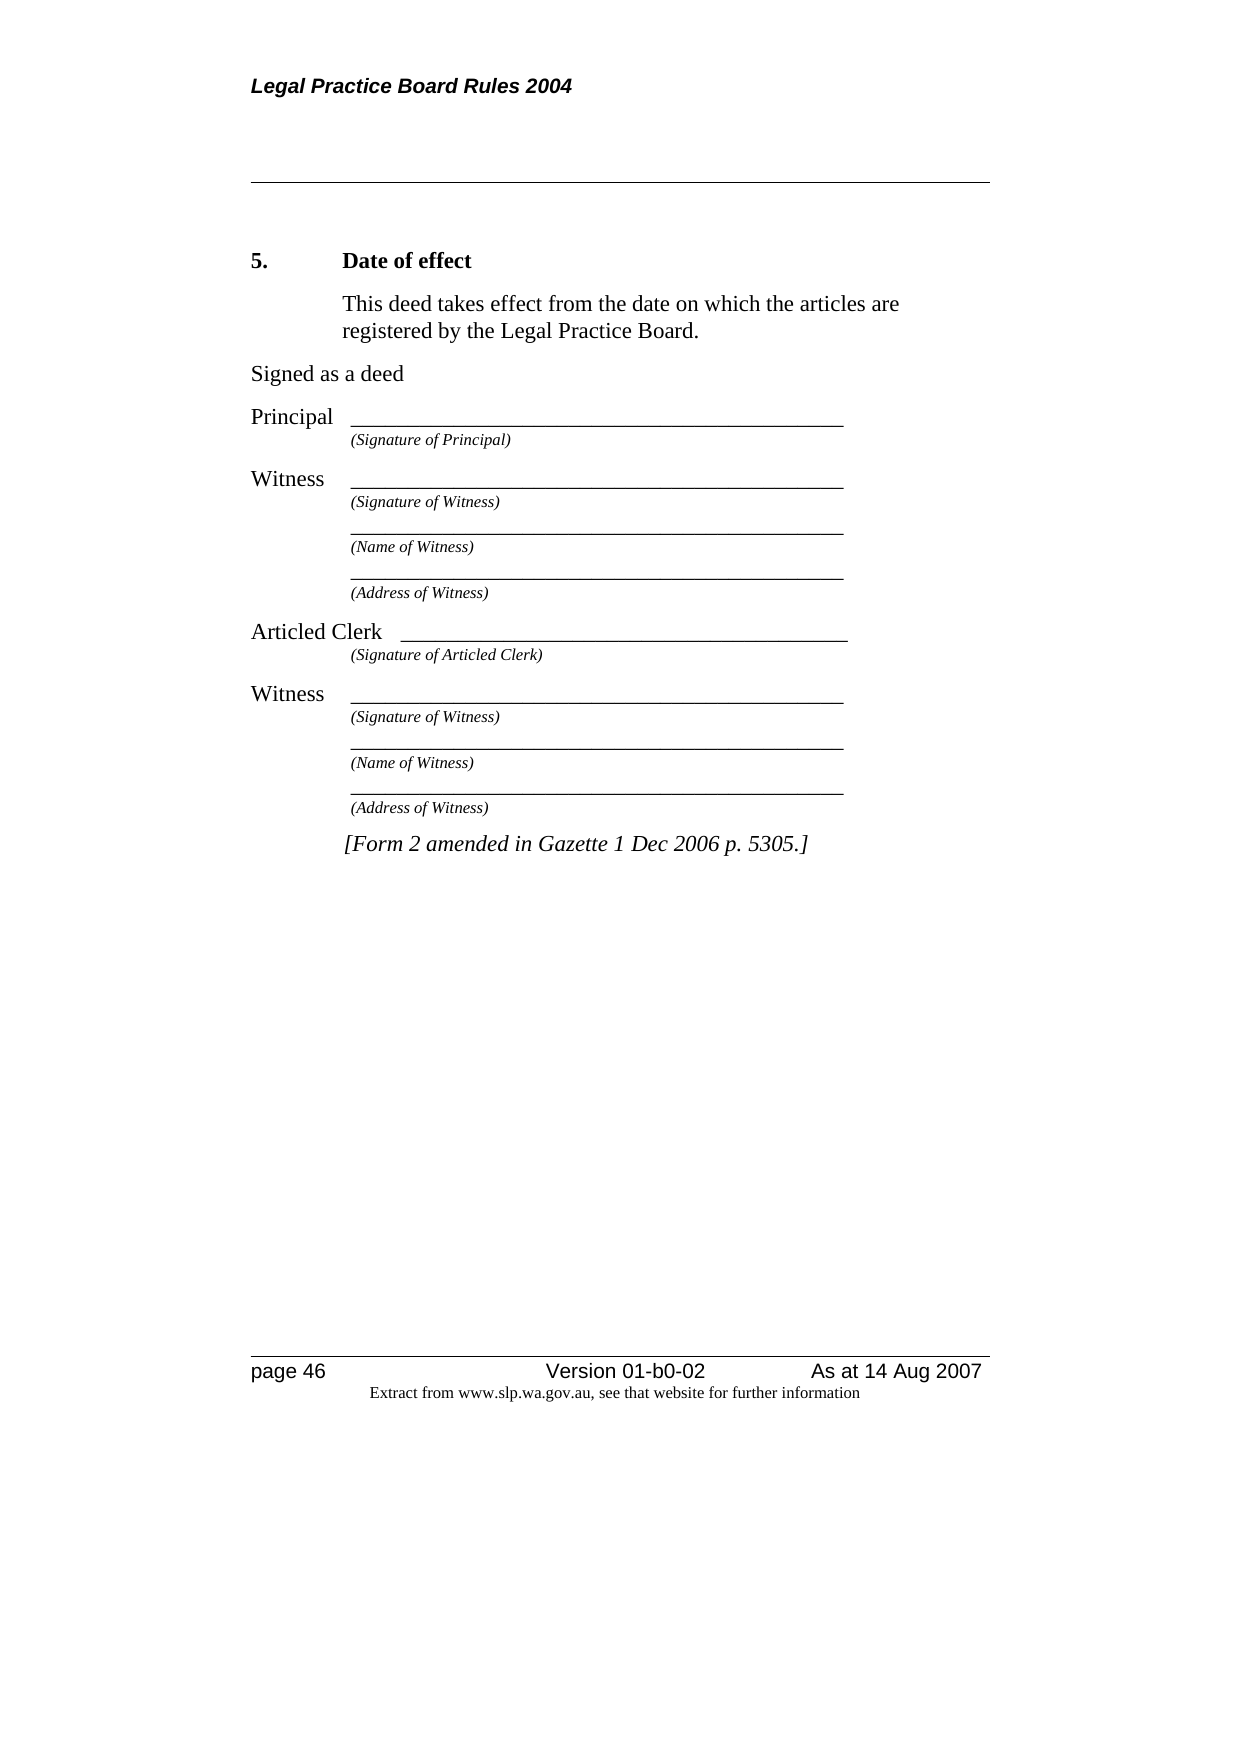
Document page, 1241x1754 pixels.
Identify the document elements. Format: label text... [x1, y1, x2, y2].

subtitle 5. Date of effect [251, 247, 990, 274]
text (Signature of Principal) [251, 429, 990, 448]
text (Name of Witness) [251, 752, 990, 772]
text Principal ___________________________________________ [251, 403, 990, 429]
text Witness ___________________________________________ [251, 465, 990, 491]
text This deed takes effect from the date on which the articles are registered by the Legal Practice Board. [251, 291, 990, 343]
text Witness ___________________________________________ [251, 681, 990, 707]
text [Form 2 amended in Gazette 1 Dec 2006 p. 5305.] [251, 829, 990, 856]
text (Address of Witness) [251, 798, 990, 817]
text Articled Clerk _______________________________________ [251, 618, 990, 645]
text Signed as a deed [251, 360, 990, 386]
text ___________________________________________ [251, 726, 990, 752]
text (Signature of Witness) [251, 707, 990, 726]
text ___________________________________________ [251, 556, 990, 582]
text (Signature of Articled Clerk) [251, 645, 990, 664]
text ___________________________________________ [251, 772, 990, 798]
text (Signature of Witness) [251, 491, 990, 511]
text (Name of Witness) [251, 537, 990, 556]
text (Address of Witness) [251, 582, 990, 602]
text ___________________________________________ [251, 511, 990, 537]
